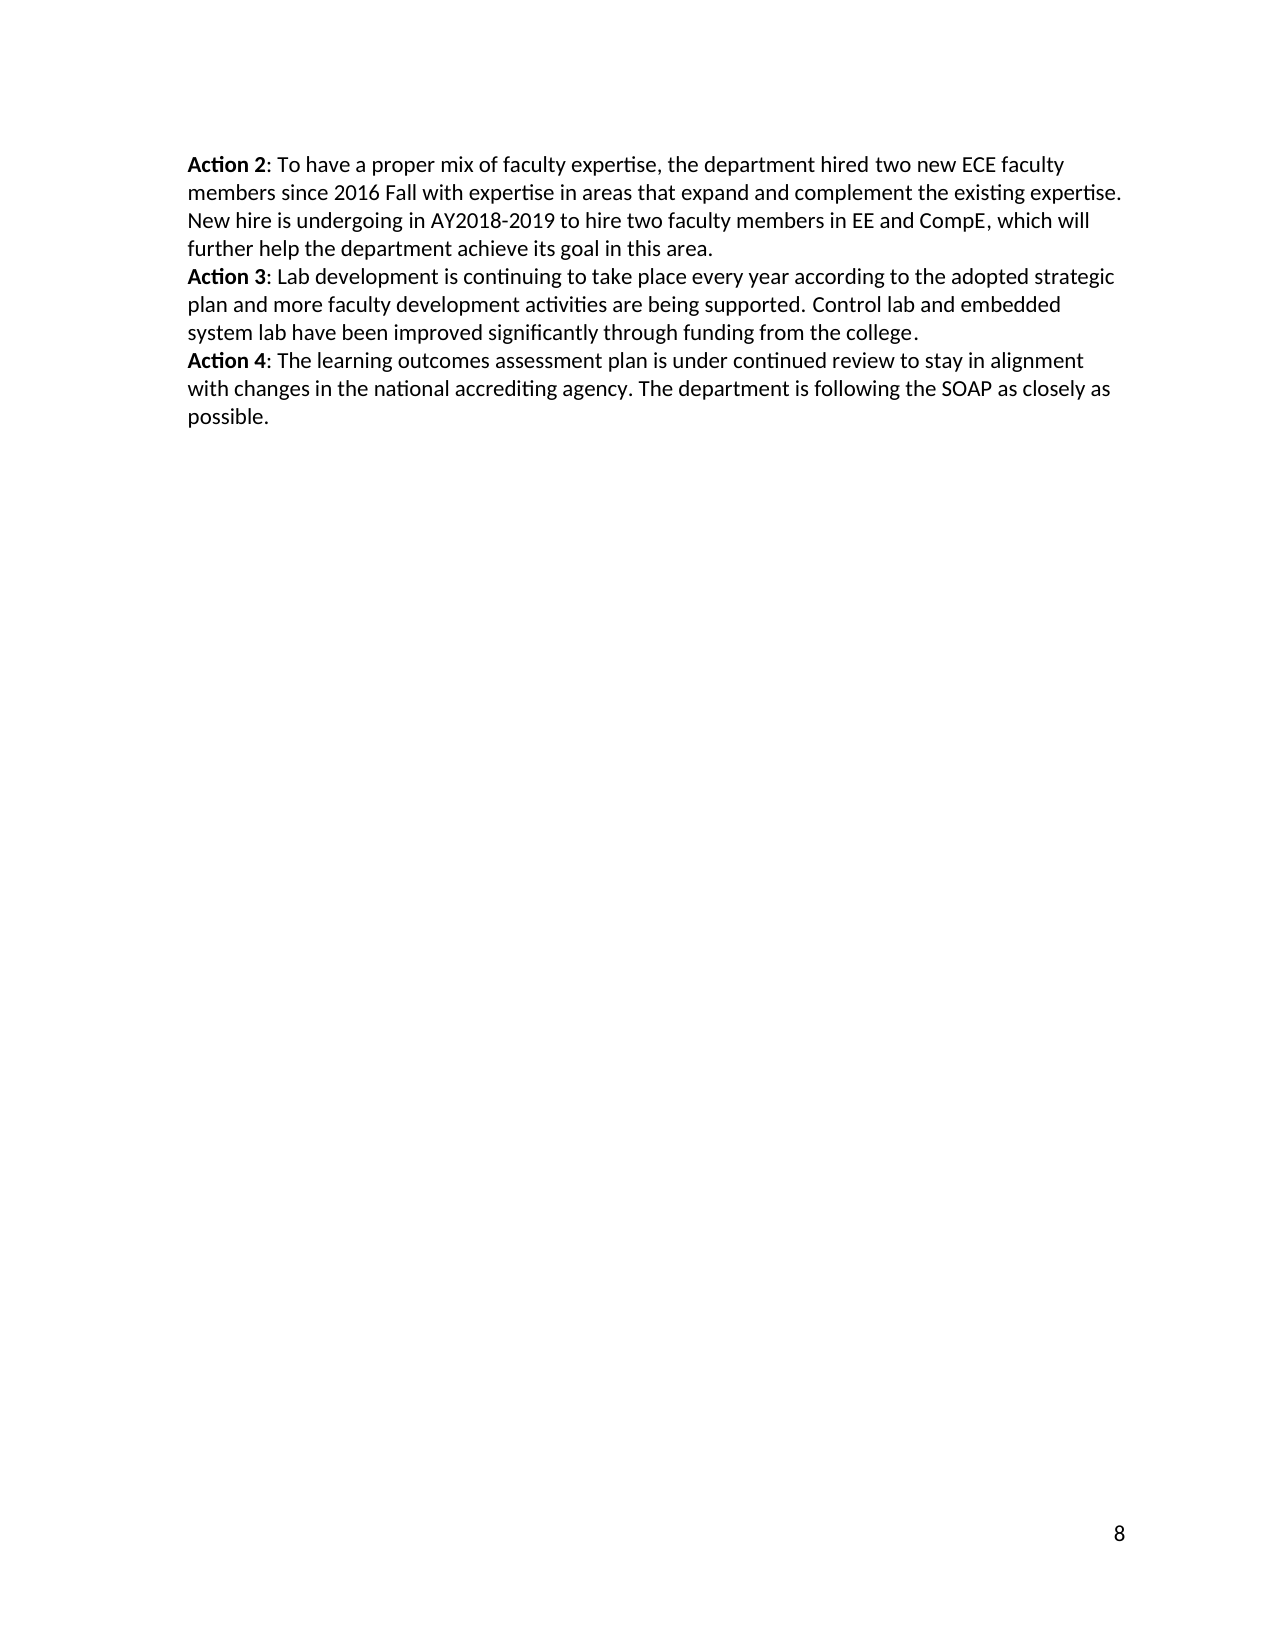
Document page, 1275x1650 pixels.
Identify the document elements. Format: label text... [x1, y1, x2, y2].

text Action 4: The learning outcomes assessment plan is under continued review to stay in alignment with changes in the national accrediting agency. The department is following the SOAP as closely as possible. [187, 346, 1125, 430]
text Action 2: To have a proper mix of faculty expertise, the department hired two new ECE faculty members since 2016 Fall with expertise in areas that expand and complement the existing expertise. New hire is undergoing in AY2018-2019 to hire two faculty members in EE and CompE, which will further help the department achieve its goal in this area. [187, 150, 1125, 262]
text Action 3: Lab development is continuing to take place every year according to the adopted strategic plan and more faculty development activities are being supported. Control lab and embedded system lab have been improved significantly through funding from the college. [187, 262, 1125, 346]
